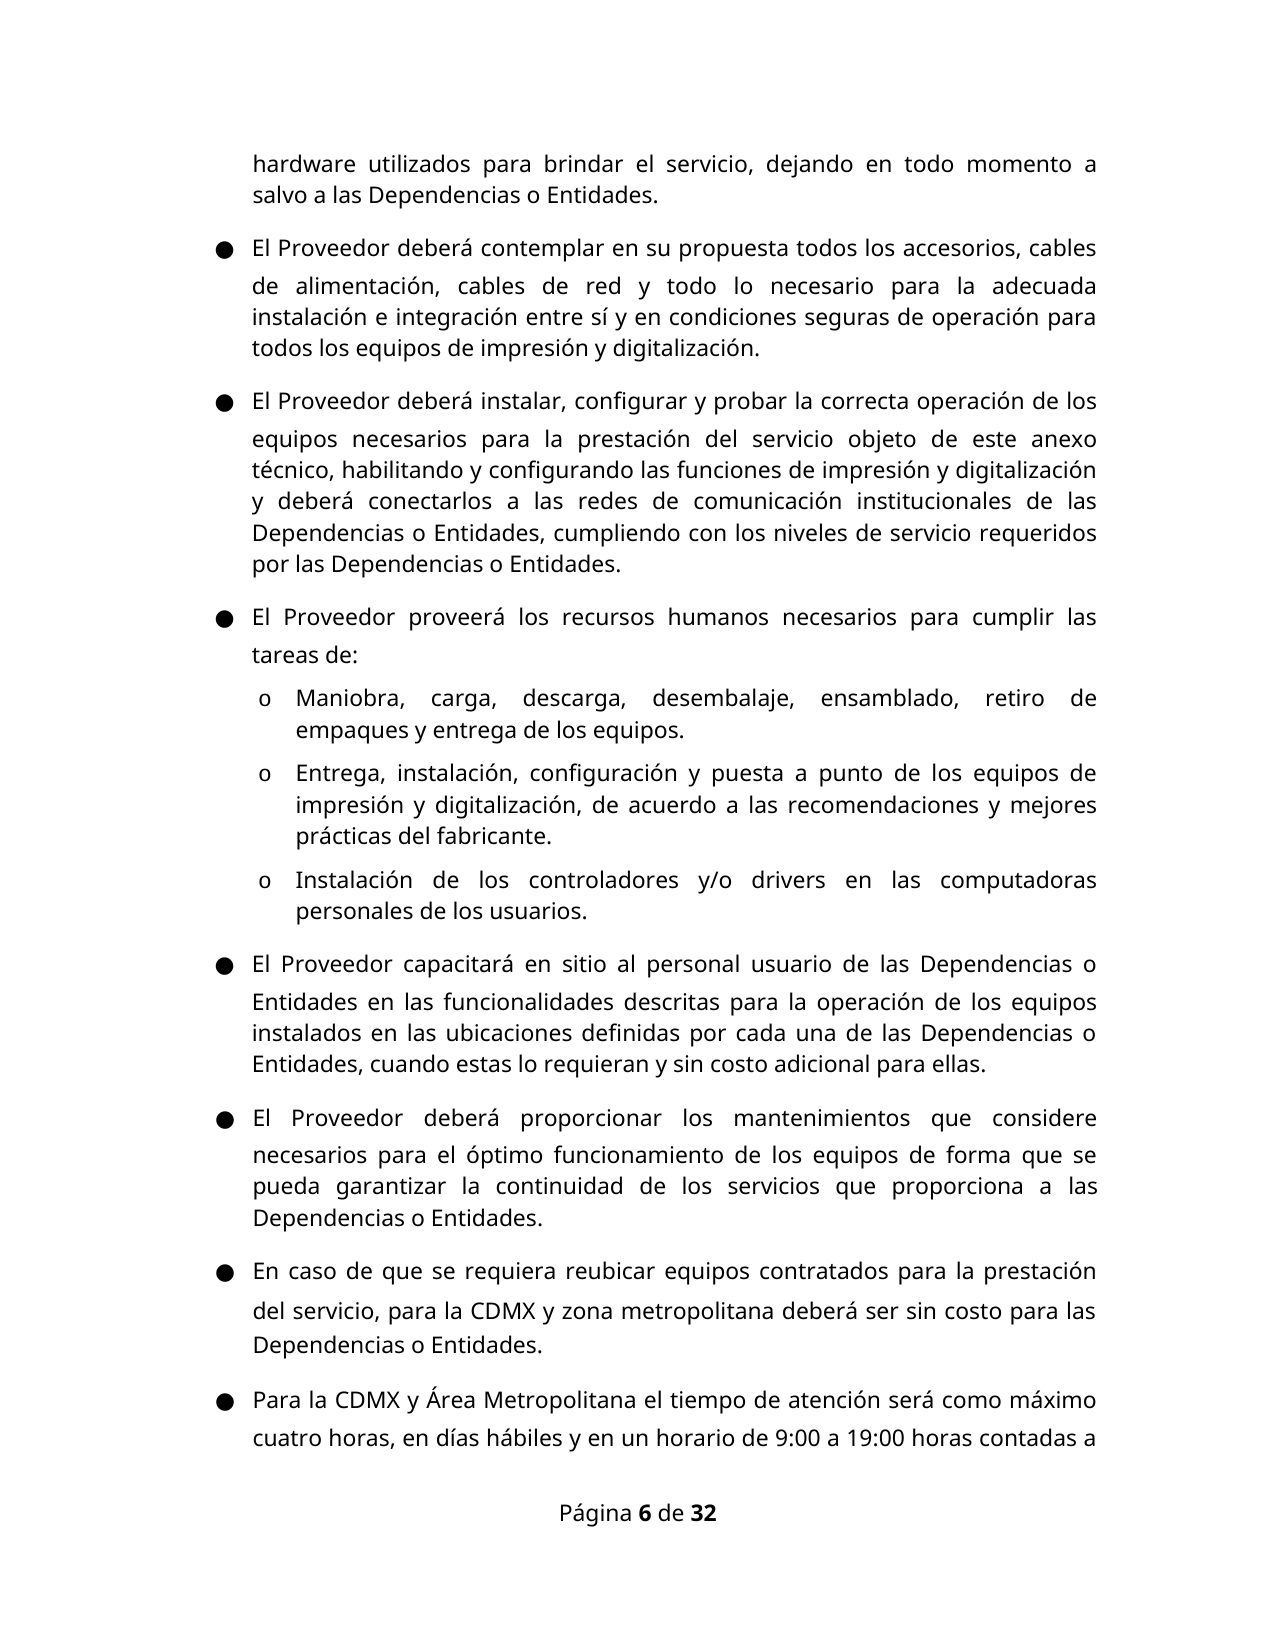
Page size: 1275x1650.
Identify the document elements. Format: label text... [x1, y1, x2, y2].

list El Proveedor deberá contemplar en su propuesta todos los accesorios, cables de alimentación, cables de red y todo lo necesario para la adecuada instalación e integración entre sí y en condiciones seguras de operación para todos los equipos de impresión y digitalización. [214, 223, 1098, 363]
list El Proveedor proveerá los recursos humanos necesarios para cumplir las tareas de: [214, 592, 1098, 670]
list El Proveedor deberá proporcionar los mantenimientos que considere necesarios para el óptimo funcionamiento de los equipos de forma que se pueda garantizar la continuidad de los servicios que proporciona a las Dependencias o Entidades. [215, 1092, 1098, 1233]
list El Proveedor capacitará en sitio al personal usuario de las Dependencias o Entidades en las funcionalidades descritas para la operación de los equipos instalados en las ubicaciones definidas por cada una de las Dependencias o Entidades, cuando estas lo requieran y sin costo adicional para ellas. [214, 939, 1098, 1079]
list El Proveedor deberá instalar, configurar y probar la correcta operación de los equipos necesarios para la prestación del servicio objeto de este anexo técnico, habilitando y configurando las funciones de impresión y digitalización y deberá conectarlos a las redes de comunicación institucionales de las Dependencias o Entidades, cumpliendo con los niveles de servicio requeridos por las Dependencias o Entidades. [214, 376, 1098, 579]
list Instalación de los controladores y/o drivers en las computadoras personales de los usuarios. [258, 864, 1098, 926]
list Entrega, instalación, configuración y puesta a punto de los equipos de impresión y digitalización, de acuerdo a las recomendaciones y mejores prácticas del fabricante. [258, 757, 1098, 851]
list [215, 1375, 1098, 1453]
list En caso de que se requiera reubicar equipos contratados para la prestación del servicio, para la CDMX y zona metropolitana deberá ser sin costo para las Dependencias o Entidades. [215, 1245, 1098, 1360]
list Maniobra, carga, descarga, desembalaje, ensamblado, retiro de empaques y entrega de los equipos. [258, 682, 1098, 745]
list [215, 148, 1098, 210]
